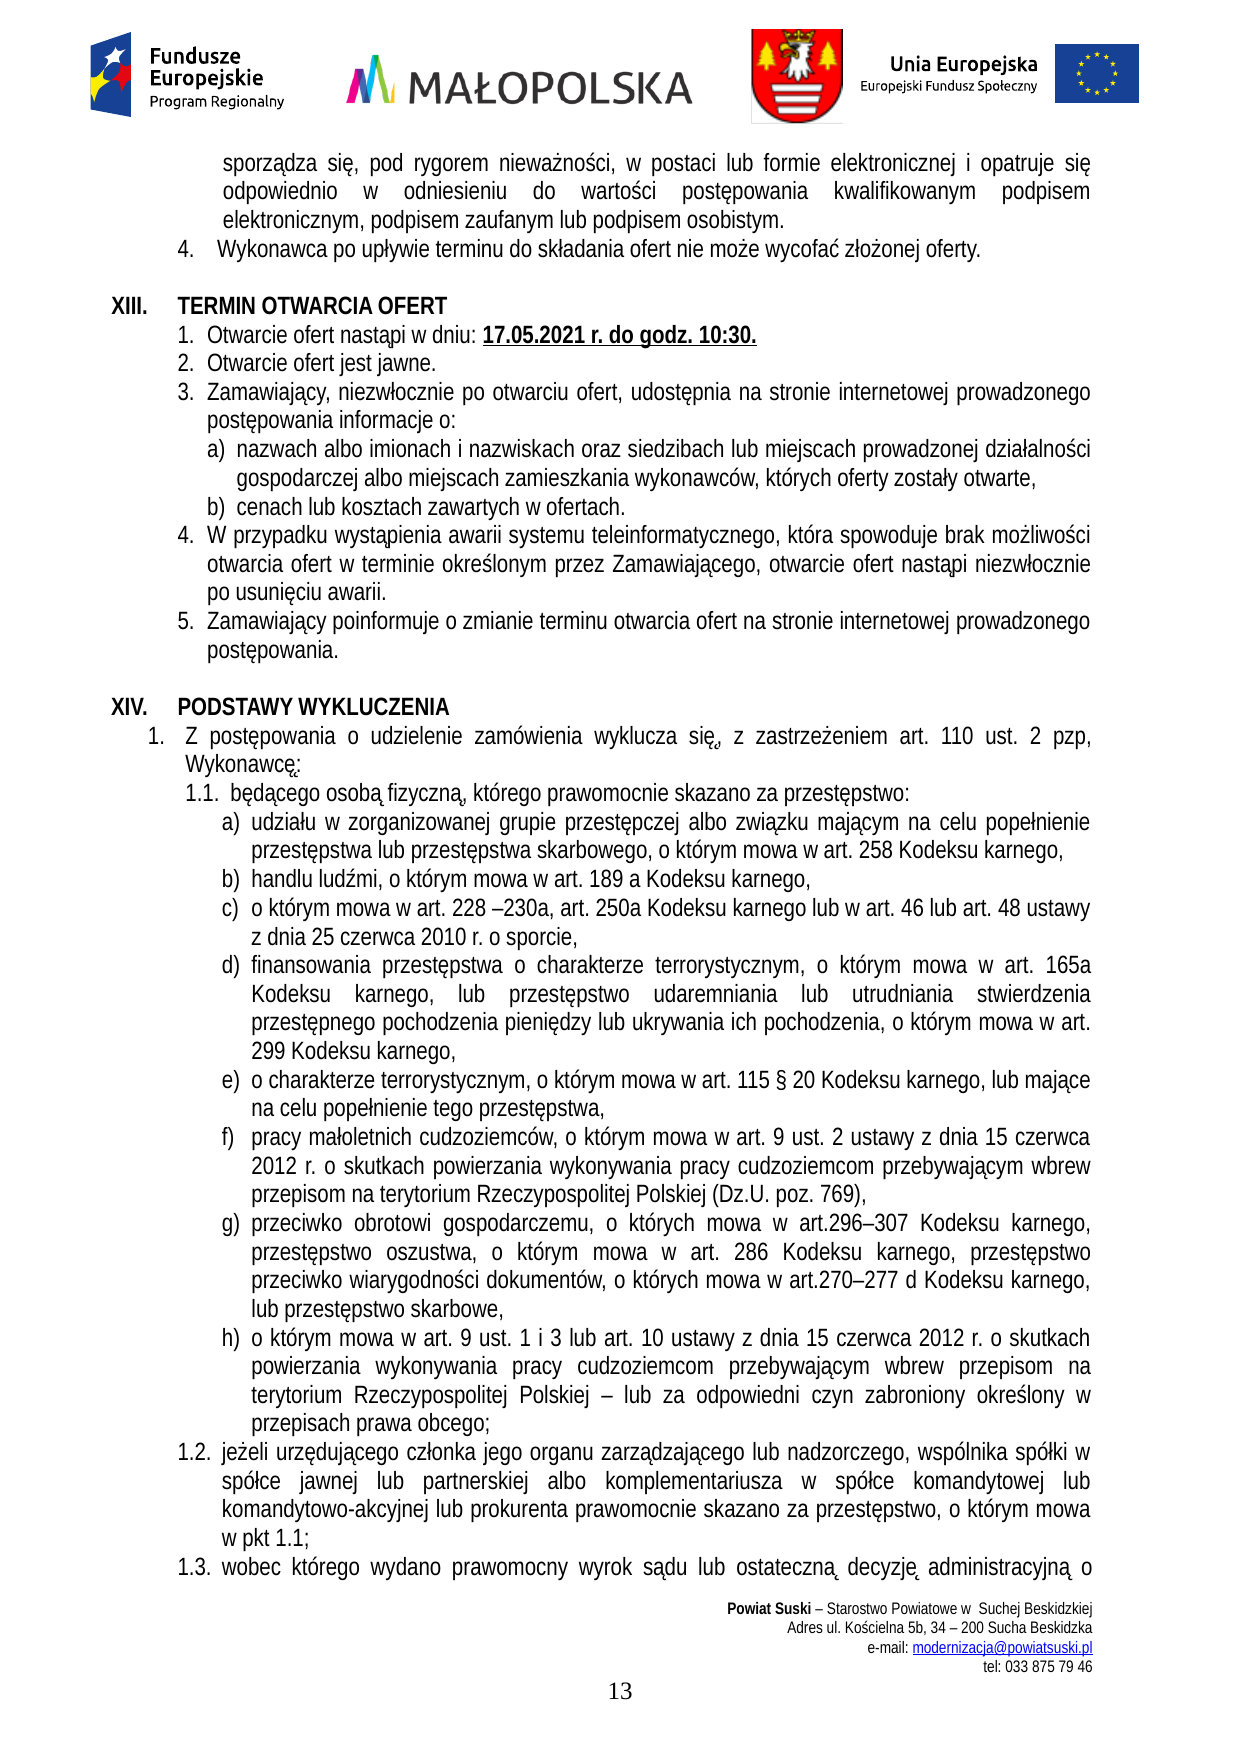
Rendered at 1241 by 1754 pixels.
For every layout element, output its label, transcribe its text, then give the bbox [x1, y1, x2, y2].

picture [317, 31, 721, 127]
list pracy małoletnich cudzoziemców, o którym mowa w art. 9 ust. 2 ustawy z dnia 15 czerwca 2012 r. o skutkach powierzania wykonywania pracy cudzoziemcom przebywającym wbrew przepisom na terytorium Rzeczypospolitej Polskiej (Dz.U. poz. 769), [222, 1122, 1092, 1208]
list handlu ludźmi, o którym mowa w art. 189 a Kodeksu karnego, [222, 864, 1092, 893]
list W przypadku wystąpienia awarii systemu teleinformatycznego, która spowoduje brak możliwości otwarcia ofert w terminie określonym przez Zamawiającego, otwarcie ofert nastąpi niezwłocznie po usunięciu awarii. [177, 520, 1092, 606]
list nazwach albo imionach i nazwiskach oraz siedzibach lub miejscach prowadzonej działalności gospodarczej albo miejscach zamieszkania wykonawców, których oferty zostały otwarte, [207, 434, 1092, 491]
text 4. Wykonawca po upływie terminu do składania ofert nie może wycofać złożonej oferty. [177, 234, 1092, 262]
list PODSTAWY WYKLUCZENIA [148, 692, 1092, 721]
list o którym mowa w art. 9 ust. 1 i 3 lub art. 10 ustawy z dnia 15 czerwca 2012 r. o skutkach powierzania wykonywania pracy cudzoziemcom przebywającym wbrew przepisom na terytorium Rzeczypospolitej Polskiej – lub za odpowiedni czyn zabroniony określony w przepisach prawa obcego; [222, 1322, 1092, 1437]
list będącego osobą fizyczną, którego prawomocnie skazano za przestępstwo: [185, 778, 1092, 807]
list przeciwko obrotowi gospodarczemu, o których mowa w art.296–307 Kodeksu karnego, przestępstwo oszustwa, o którym mowa w art. 286 Kodeksu karnego, przestępstwo przeciwko wiarygodności dokumentów, o których mowa w art.270–277 d Kodeksu karnego, lub przestępstwo skarbowe, [222, 1208, 1092, 1322]
list cenach lub kosztach zawartych w ofertach. [207, 491, 1092, 520]
list jeżeli urzędującego członka jego organu zarządzającego lub nadzorczego, wspólnika spółki w spółce jawnej lub partnerskiej albo komplementariusza w spółce komandytowej lub komandytowo-akcyjnej lub prokurenta prawomocnie skazano za przestępstwo, o którym mowa w pkt 1.1; [177, 1437, 1092, 1552]
list Otwarcie ofert jest jawne. [177, 348, 1092, 377]
picture [750, 29, 843, 127]
list TERMIN OTWARCIA OFERT [148, 291, 1092, 319]
list o charakterze terrorystycznym, o którym mowa w art. 115 § 20 Kodeksu karnego, lub mające na celu popełnienie tego przestępstwa, [222, 1065, 1092, 1122]
list Otwarcie ofert nastąpi w dniu: 17.05.2021 r. do godz. 10:30. [177, 319, 1092, 348]
list Z postępowania o udzielenie zamówienia wyklucza się̨, z zastrzeżeniem art. 110 ust. 2 pzp, Wykonawcę̨: [148, 721, 1092, 778]
list udziału w zorganizowanej grupie przestępczej albo związku mającym na celu popełnienie przestępstwa lub przestępstwa skarbowego, o którym mowa w art. 258 Kodeksu karnego, [222, 807, 1092, 864]
list o którym mowa w art. 228 –230a, art. 250a Kodeksu karnego lub w art. 46 lub art. 48 ustawy z dnia 25 czerwca 2010 r. o sporcie, [222, 893, 1092, 950]
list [185, 148, 1092, 234]
list finansowania przestępstwa o charakterze terrorystycznym, o którym mowa w art. 165a Kodeksu karnego, lub przestępstwo udaremniania lub utrudniania stwierdzenia przestępnego pochodzenia pieniędzy lub ukrywania ich pochodzenia, o którym mowa w art. 299 Kodeksu karnego, [222, 950, 1092, 1065]
list Zamawiający, niezwłocznie po otwarciu ofert, udostępnia na stronie internetowej prowadzonego postępowania informacje o: [177, 377, 1092, 434]
list Zamawiający poinformuje o zmianie terminu otwarcia ofert na stronie internetowej prowadzonego postępowania. [177, 606, 1092, 663]
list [177, 1552, 1092, 1580]
